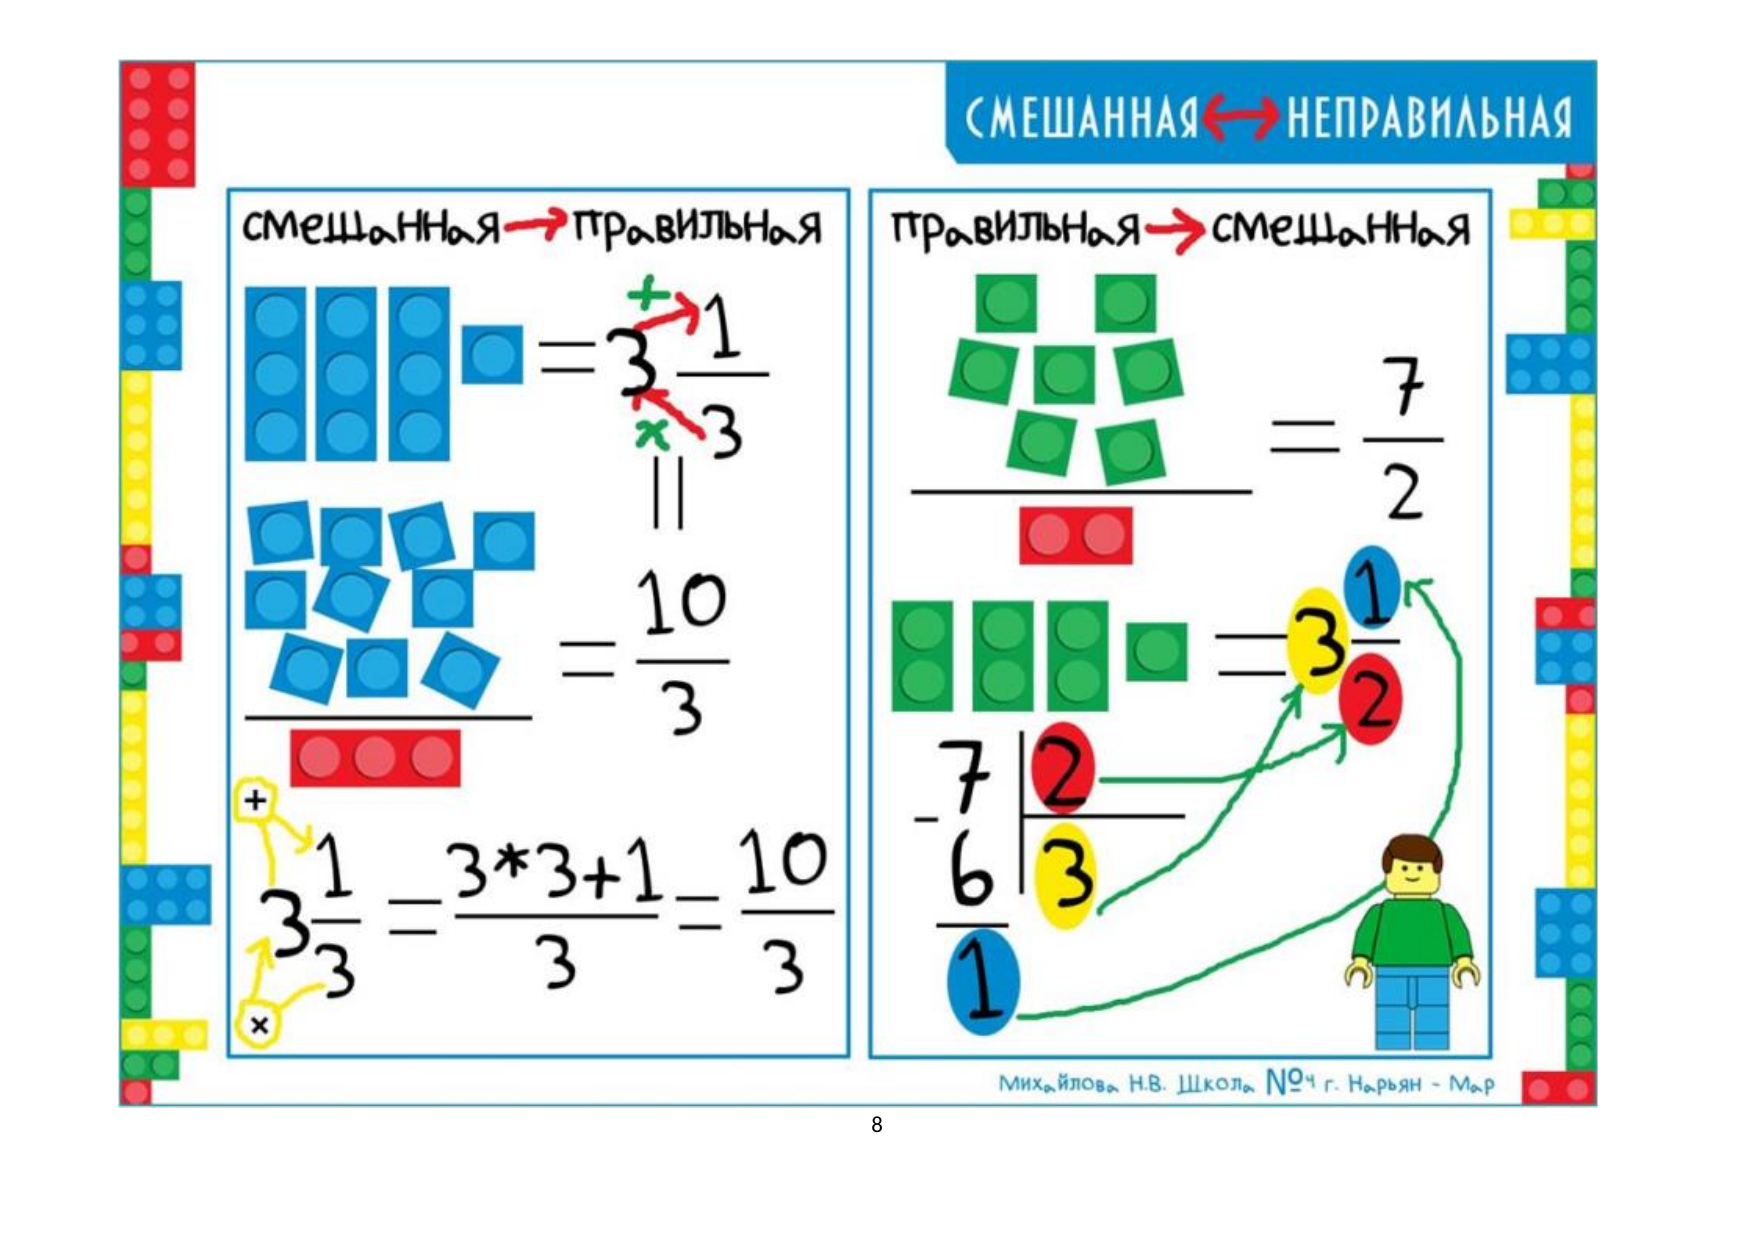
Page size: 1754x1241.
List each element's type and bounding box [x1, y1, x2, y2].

picture [118, 59, 1599, 1108]
